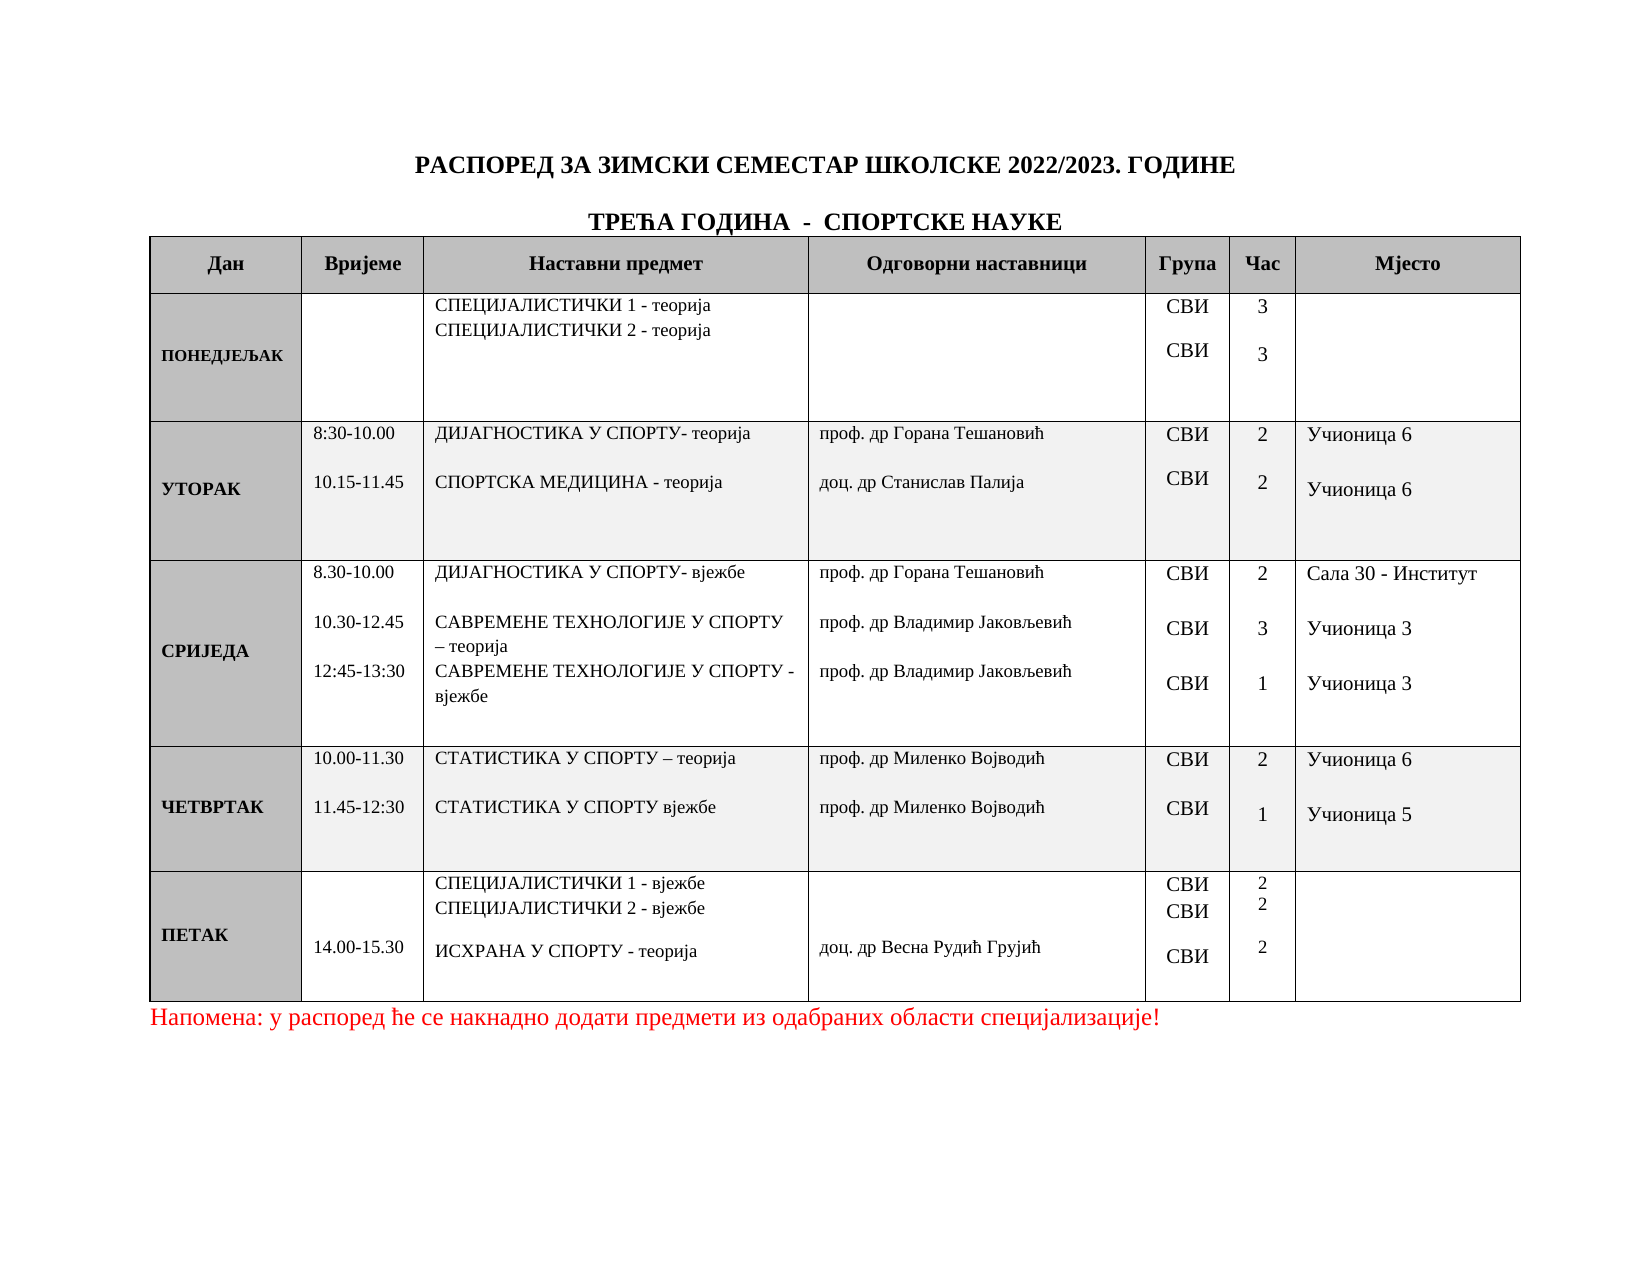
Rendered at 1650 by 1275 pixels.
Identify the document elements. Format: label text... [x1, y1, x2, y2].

table_header Дан [151, 237, 301, 293]
table_cell 2 1 [1230, 747, 1295, 871]
table_cell СРИЈЕДА [151, 561, 301, 746]
table_cell [302, 294, 423, 421]
table_cell [1296, 294, 1520, 421]
subtitle ТРЕЋА ГОДИНА - СПОРТСКЕ НАУКЕ [150, 207, 1500, 236]
table_cell проф. др Горана Тешановић проф. др Владимир Јаковљевић проф. др Владимир Јаковљевић [809, 561, 1145, 746]
table_cell ДИЈАГНОСТИКА У СПОРТУ- вјежбе САВРЕМЕНЕ ТЕХНОЛОГИЈЕ У СПОРТУ – теорија САВРЕМЕНЕ ТЕХНОЛОГИЈЕ У СПОРТУ - вјежбе [424, 561, 808, 746]
table_cell 2 2 [1230, 422, 1295, 560]
table_cell ЧЕТВРТАК [151, 747, 301, 871]
table_header Група [1146, 237, 1229, 293]
table_cell СВИ СВИ [1146, 747, 1229, 871]
table_cell 2 3 1 [1230, 561, 1295, 746]
table_cell 8.30-10.00 10.30-12.45 12:45-13:30 [302, 561, 423, 746]
text Напомена: у распоред ће се накнадно додати предмети из одабраних области специјализације! [150, 1002, 1500, 1031]
table_cell 14.00-15.30 [302, 872, 423, 1001]
table_cell ПЕТАК [151, 872, 301, 1001]
table_cell СВИ СВИ [1146, 422, 1229, 560]
table_cell 8:30-10.00 10.15-11.45 [302, 422, 423, 560]
table_cell ПОНЕДJЕЉАК [151, 294, 301, 421]
table_header Вријеме [302, 237, 423, 293]
table_cell 10.00-11.30 11.45-12:30 [302, 747, 423, 871]
table_cell Учионица 6 Учионица 6 [1296, 422, 1520, 560]
table_cell 2 2 2 [1230, 872, 1295, 1001]
table_cell ДИЈАГНОСТИКА У СПОРТУ- теорија СПОРТСКА МЕДИЦИНА - теорија [424, 422, 808, 560]
table_cell СПЕЦИЈАЛИСТИЧКИ 1 - теорија СПЕЦИЈАЛИСТИЧКИ 2 - теорија [424, 294, 808, 421]
table_header Час [1230, 237, 1295, 293]
table_cell [1296, 872, 1520, 1001]
table_cell СВИ СВИ СВИ [1146, 872, 1229, 1001]
table_cell [809, 294, 1145, 421]
table_cell доц. др Весна Рудић Грујић [809, 872, 1145, 1001]
table_cell Сала 30 - Институт Учионица 3 Учионица 3 [1296, 561, 1520, 746]
table_cell СВИ СВИ СВИ [1146, 561, 1229, 746]
text РАСПОРЕД ЗА ЗИМСКИ СЕМЕСТАР ШКОЛСКЕ 2022/2023. ГОДИНЕ [150, 150, 1500, 179]
table_cell Учионица 6 Учионица 5 [1296, 747, 1520, 871]
table_header Наставни предмет [424, 237, 808, 293]
table_cell СТАТИСТИКА У СПОРТУ – теорија СТАТИСТИКА У СПОРТУ вјежбе [424, 747, 808, 871]
table_header Мјесто [1296, 237, 1520, 293]
table_cell проф. др Горана Тешановић доц. др Станислав Палија [809, 422, 1145, 560]
table_cell УТОРАК [151, 422, 301, 560]
table_cell 3 3 [1230, 294, 1295, 421]
table_cell СВИ СВИ [1146, 294, 1229, 421]
table_header Одговорни наставници [809, 237, 1145, 293]
table_cell проф. др Миленко Војводић проф. др Миленко Војводић [809, 747, 1145, 871]
table_cell СПЕЦИЈАЛИСТИЧКИ 1 - вјежбе СПЕЦИЈАЛИСТИЧКИ 2 - вјежбе ИСХРАНА У СПОРТУ - теорија [424, 872, 808, 1001]
